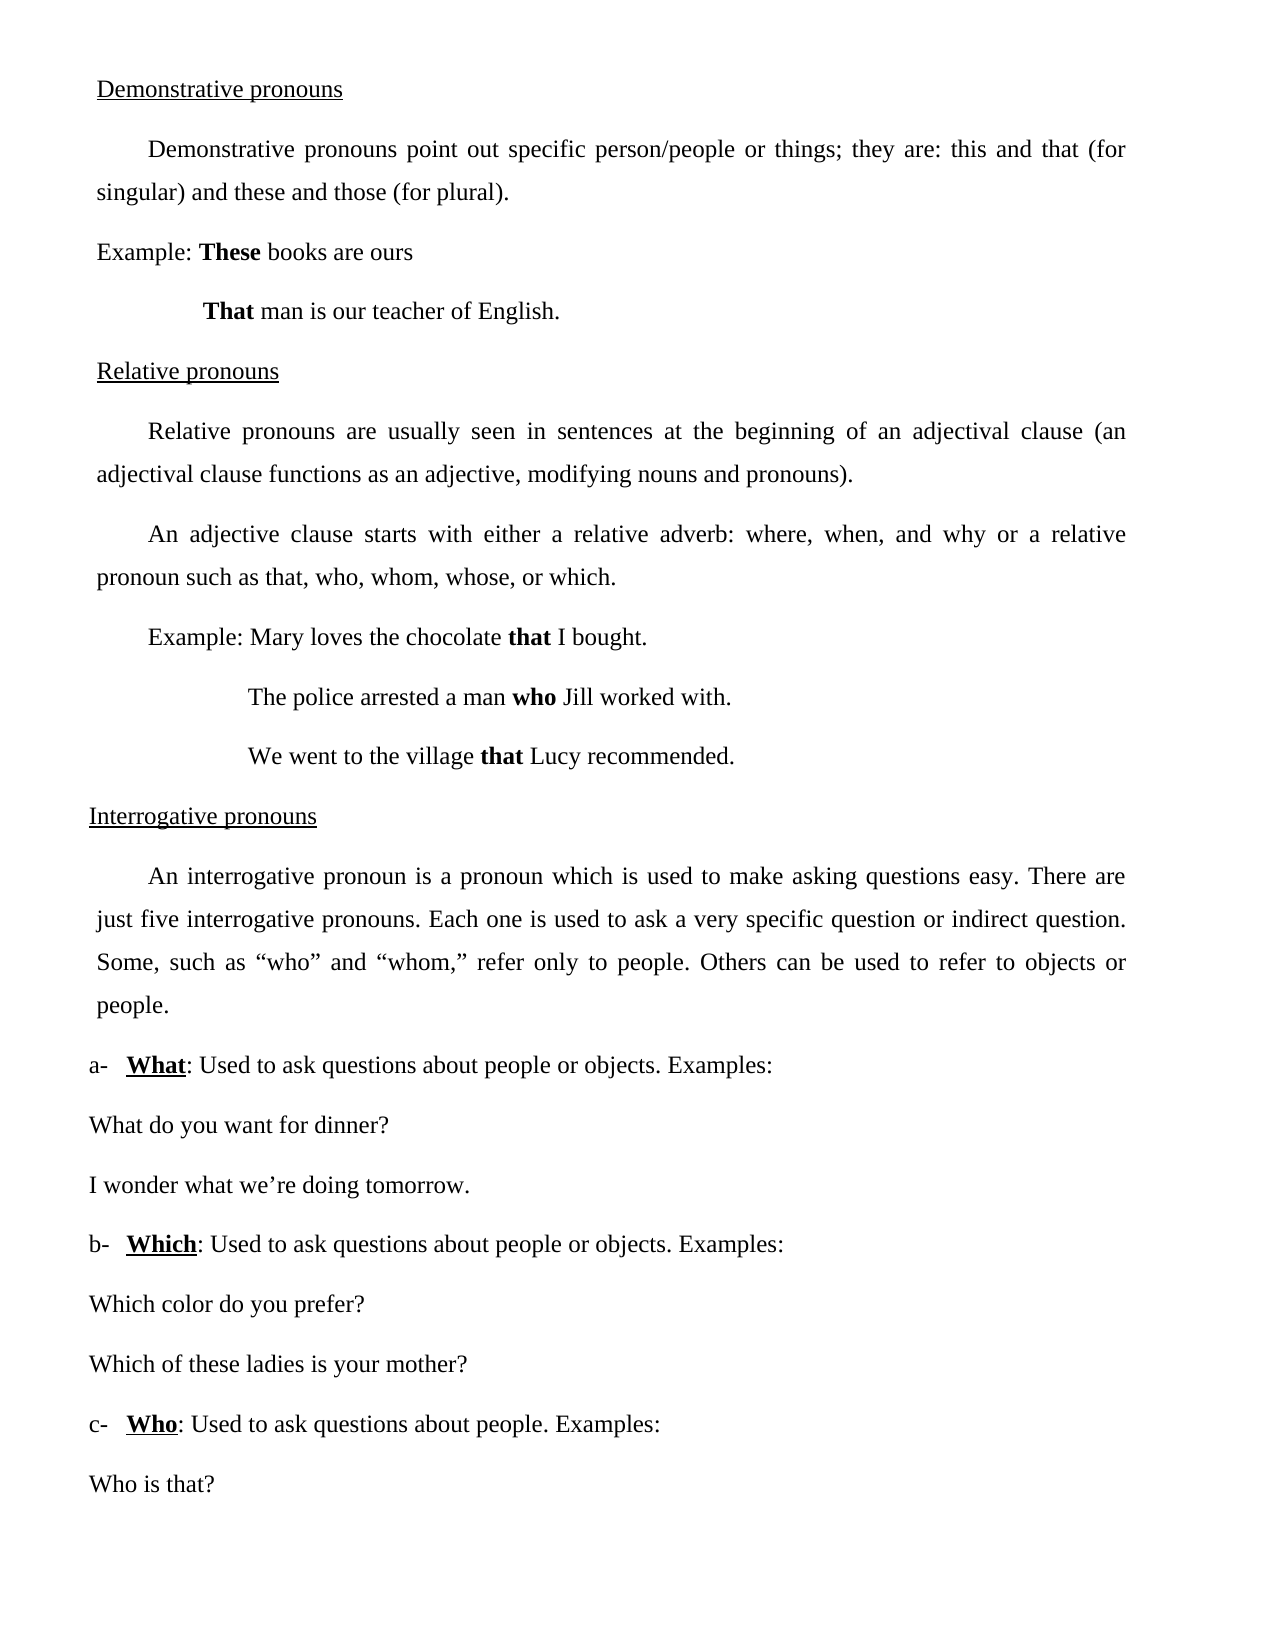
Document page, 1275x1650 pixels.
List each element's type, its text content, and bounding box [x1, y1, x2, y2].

text What do you want for dinner? [88, 1110, 1127, 1139]
text Example: Mary loves the chocolate that I bought. [96, 622, 1127, 651]
text That man is our teacher of English. [96, 296, 1127, 325]
text Relative pronouns [96, 356, 1127, 385]
text An adjective clause starts with either a relative adverb: where, when, and why or a relative pronoun such as that, who, whom, whose, or which. [96, 519, 1127, 591]
text Which of these ladies is your mother? [88, 1349, 1127, 1378]
list Which: Used to ask questions about people or objects. Examples: [88, 1229, 1127, 1258]
text Relative pronouns are usually seen in sentences at the beginning of an adjectival clause (an adjectival clause functions as an adjective, modifying nouns and pronouns). [96, 416, 1127, 488]
text Who is that? [88, 1469, 1127, 1497]
text Demonstrative pronouns [96, 74, 1127, 103]
text The police arrested a man who Jill worked with. [96, 682, 1127, 710]
text An interrogative pronoun is a pronoun which is used to make asking questions easy. There are just five interrogative pronouns. Each one is used to ask a very specific question or indirect question. Some, such as “who” and “whom,” refer only to people. Others can be used to refer to objects or people. [96, 861, 1127, 1019]
text I wonder what we’re doing tomorrow. [88, 1170, 1127, 1198]
list Who: Used to ask questions about people. Examples: [88, 1409, 1127, 1438]
text We went to the village that Lucy recommended. [96, 741, 1127, 770]
text Demonstrative pronouns point out specific person/people or things; they are: this and that (for singular) and these and those (for plural). [96, 134, 1127, 206]
text Example: These books are ours [96, 237, 1127, 265]
list What: Used to ask questions about people or objects. Examples: [88, 1050, 1127, 1079]
text Which color do you prefer? [88, 1289, 1127, 1318]
text Interrogative pronouns [88, 801, 1127, 830]
